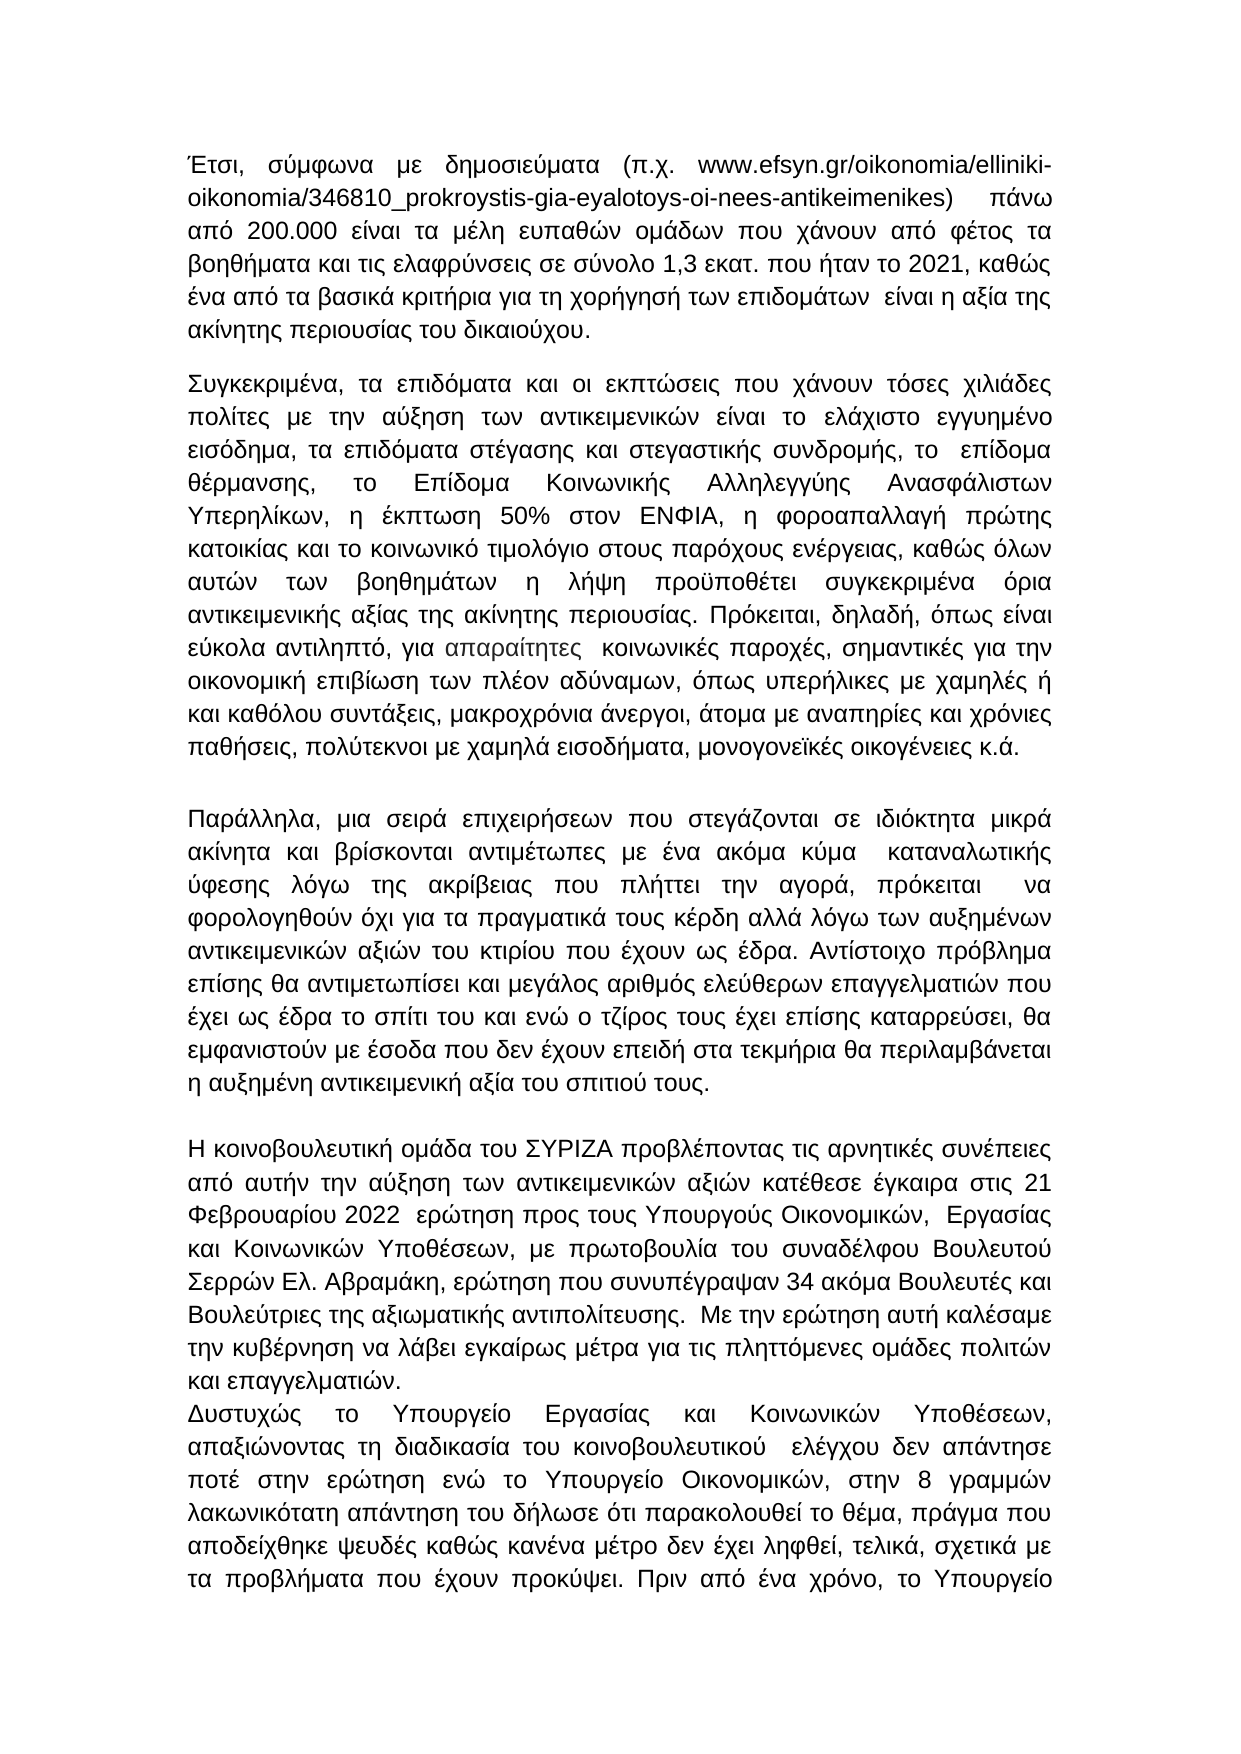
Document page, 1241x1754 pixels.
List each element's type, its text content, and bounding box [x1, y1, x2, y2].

text Η κοινοβουλευτική ομάδα του ΣΥΡΙΖΑ προβλέποντας τις αρνητικές συνέπειες από αυτήν την αύξηση των αντικειμενικών αξιών κατέθεσε έγκαιρα στις 21 Φεβρουαρίου 2022 ερώτηση προς τους Υπουργούς Οικονομικών, Εργασίας και Κοινωνικών Υποθέσεων, με πρωτοβουλία του συναδέλφου Βουλευτού Σερρών Ελ. Αβραμάκη, ερώτηση που συνυπέγραψαν 34 ακόμα Βουλευτές και Βουλεύτριες της αξιωματικής αντιπολίτευσης. Με την ερώτηση αυτή καλέσαμε την κυβέρνηση να λάβει εγκαίρως μέτρα για τις πληττόμενες ομάδες πολιτών και επαγγελματιών. [187, 1134, 1053, 1394]
text Έτσι, σύμφωνα με δημοσιεύματα (π.χ. www.efsyn.gr/oikonomia/elliniki-oikonomia/346810_prokroystis-gia-eyalotoys-oi-nees-antikeimenikes) πάνω από 200.000 είναι τα μέλη ευπαθών ομάδων που χάνουν από φέτος τα βοηθήματα και τις ελαφρύνσεις σε σύνολο 1,3 εκατ. που ήταν το 2021, καθώς ένα από τα βασικά κριτήρια για τη χορήγησή των επιδομάτων είναι η αξία της ακίνητης περιουσίας του δικαιούχου. [187, 150, 1053, 344]
text Παράλληλα, μια σειρά επιχειρήσεων που στεγάζονται σε ιδιόκτητα μικρά ακίνητα και βρίσκονται αντιμέτωπες με ένα ακόμα κύμα καταναλωτικής ύφεσης λόγω της ακρίβειας που πλήττει την αγορά, πρόκειται να φορολογηθούν όχι για τα πραγματικά τους κέρδη αλλά λόγω των αυξημένων αντικειμενικών αξιών του κτιρίου που έχουν ως έδρα. Αντίστοιχο πρόβλημα επίσης θα αντιμετωπίσει και μεγάλος αριθμός ελεύθερων επαγγελματιών που έχει ως έδρα το σπίτι του και ενώ ο τζίρος τους έχει επίσης καταρρεύσει, θα εμφανιστούν με έσοδα που δεν έχουν επειδή στα τεκμήρια θα περιλαμβάνεται η αυξημένη αντικειμενική αξία του σπιτιού τους. [187, 804, 1053, 1097]
text Συγκεκριμένα, τα επιδόματα και οι εκπτώσεις που χάνουν τόσες χιλιάδες πολίτες με την αύξηση των αντικειμενικών είναι το ελάχιστο εγγυημένο εισόδημα, τα επιδόματα στέγασης και στεγαστικής συνδρομής, το επίδομα θέρμανσης, το Επίδομα Κοινωνικής Αλληλεγγύης Ανασφάλιστων Υπερηλίκων, η έκπτωση 50% στον ΕΝΦΙΑ, η φοροαπαλλαγή πρώτης κατοικίας και το κοινωνικό τιμολόγιο στους παρόχους ενέργειας, καθώς όλων αυτών των βοηθημάτων η λήψη προϋποθέτει συγκεκριμένα όρια αντικειμενικής αξίας της ακίνητης περιουσίας. Πρόκειται, δηλαδή, όπως είναι εύκολα αντιληπτό, για απαραίτητες κοινωνικές παροχές, σημαντικές για την οικονομική επιβίωση των πλέον αδύναμων, όπως υπερήλικες με χαμηλές ή και καθόλου συντάξεις, μακροχρόνια άνεργοι, άτομα με αναπηρίες και χρόνιες παθήσεις, πολύτεκνοι με χαμηλά εισοδήματα, μονογονεϊκές οικογένειες κ.ά. [187, 369, 1053, 761]
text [187, 1399, 1053, 1592]
